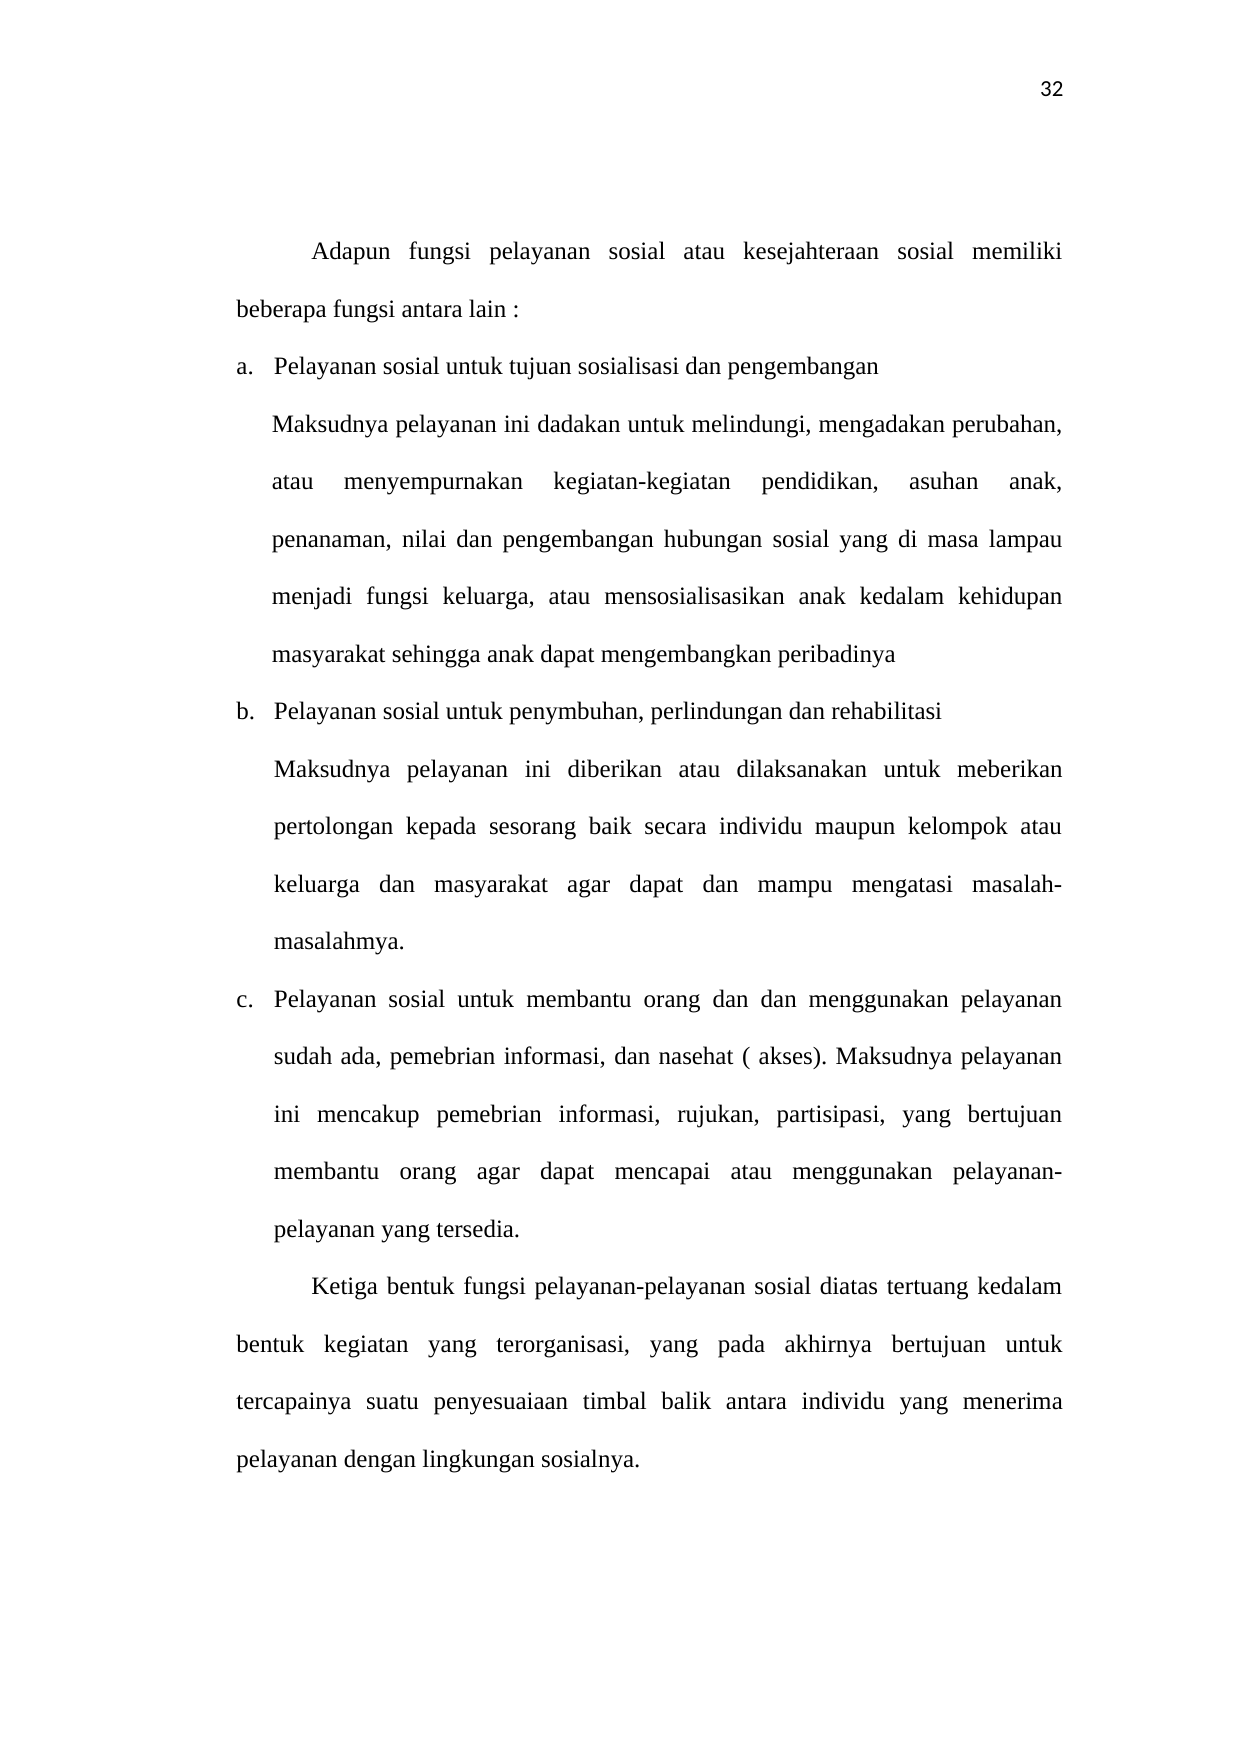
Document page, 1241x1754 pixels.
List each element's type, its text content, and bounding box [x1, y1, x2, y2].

list Maksudnya pelayanan ini dadakan untuk melindungi, mengadakan perubahan, atau menyempurnakan kegiatan-kegiatan pendidikan, asuhan anak, penanaman, nilai dan pengembangan hubungan sosial yang di masa lampau menjadi fungsi keluarga, atau mensosialisasikan anak kedalam kehidupan masyarakat sehingga anak dapat mengembangkan peribadinya [272, 409, 1063, 667]
list Pelayanan sosial untuk tujuan sosialisasi dan pengembangan [236, 351, 1063, 380]
list Pelayanan sosial untuk penymbuhan, perlindungan dan rehabilitasi [236, 696, 1063, 725]
list Adapun fungsi pelayanan sosial atau kesejahteraan sosial memiliki beberapa fungsi antara lain : [236, 236, 1063, 322]
text Ketiga bentuk fungsi pelayanan-pelayanan sosial diatas tertuang kedalam bentuk kegiatan yang terorganisasi, yang pada akhirnya bertujuan untuk tercapainya suatu penyesuaiaan timbal balik antara individu yang menerima pelayanan dengan lingkungan sosialnya. [236, 1271, 1063, 1472]
list Pelayanan sosial untuk membantu orang dan dan menggunakan pelayanan sudah ada, pemebrian informasi, dan nasehat ( akses). Maksudnya pelayanan ini mencakup pemebrian informasi, rujukan, partisipasi, yang bertujuan membantu orang agar dapat mencapai atau menggunakan pelayanan-pelayanan yang tersedia. [236, 984, 1063, 1242]
list Maksudnya pelayanan ini diberikan atau dilaksanakan untuk meberikan pertolongan kepada sesorang baik secara individu maupun kelompok atau keluarga dan masyarakat agar dapat dan mampu mengatasi masalah- masalahmya. [274, 754, 1063, 955]
